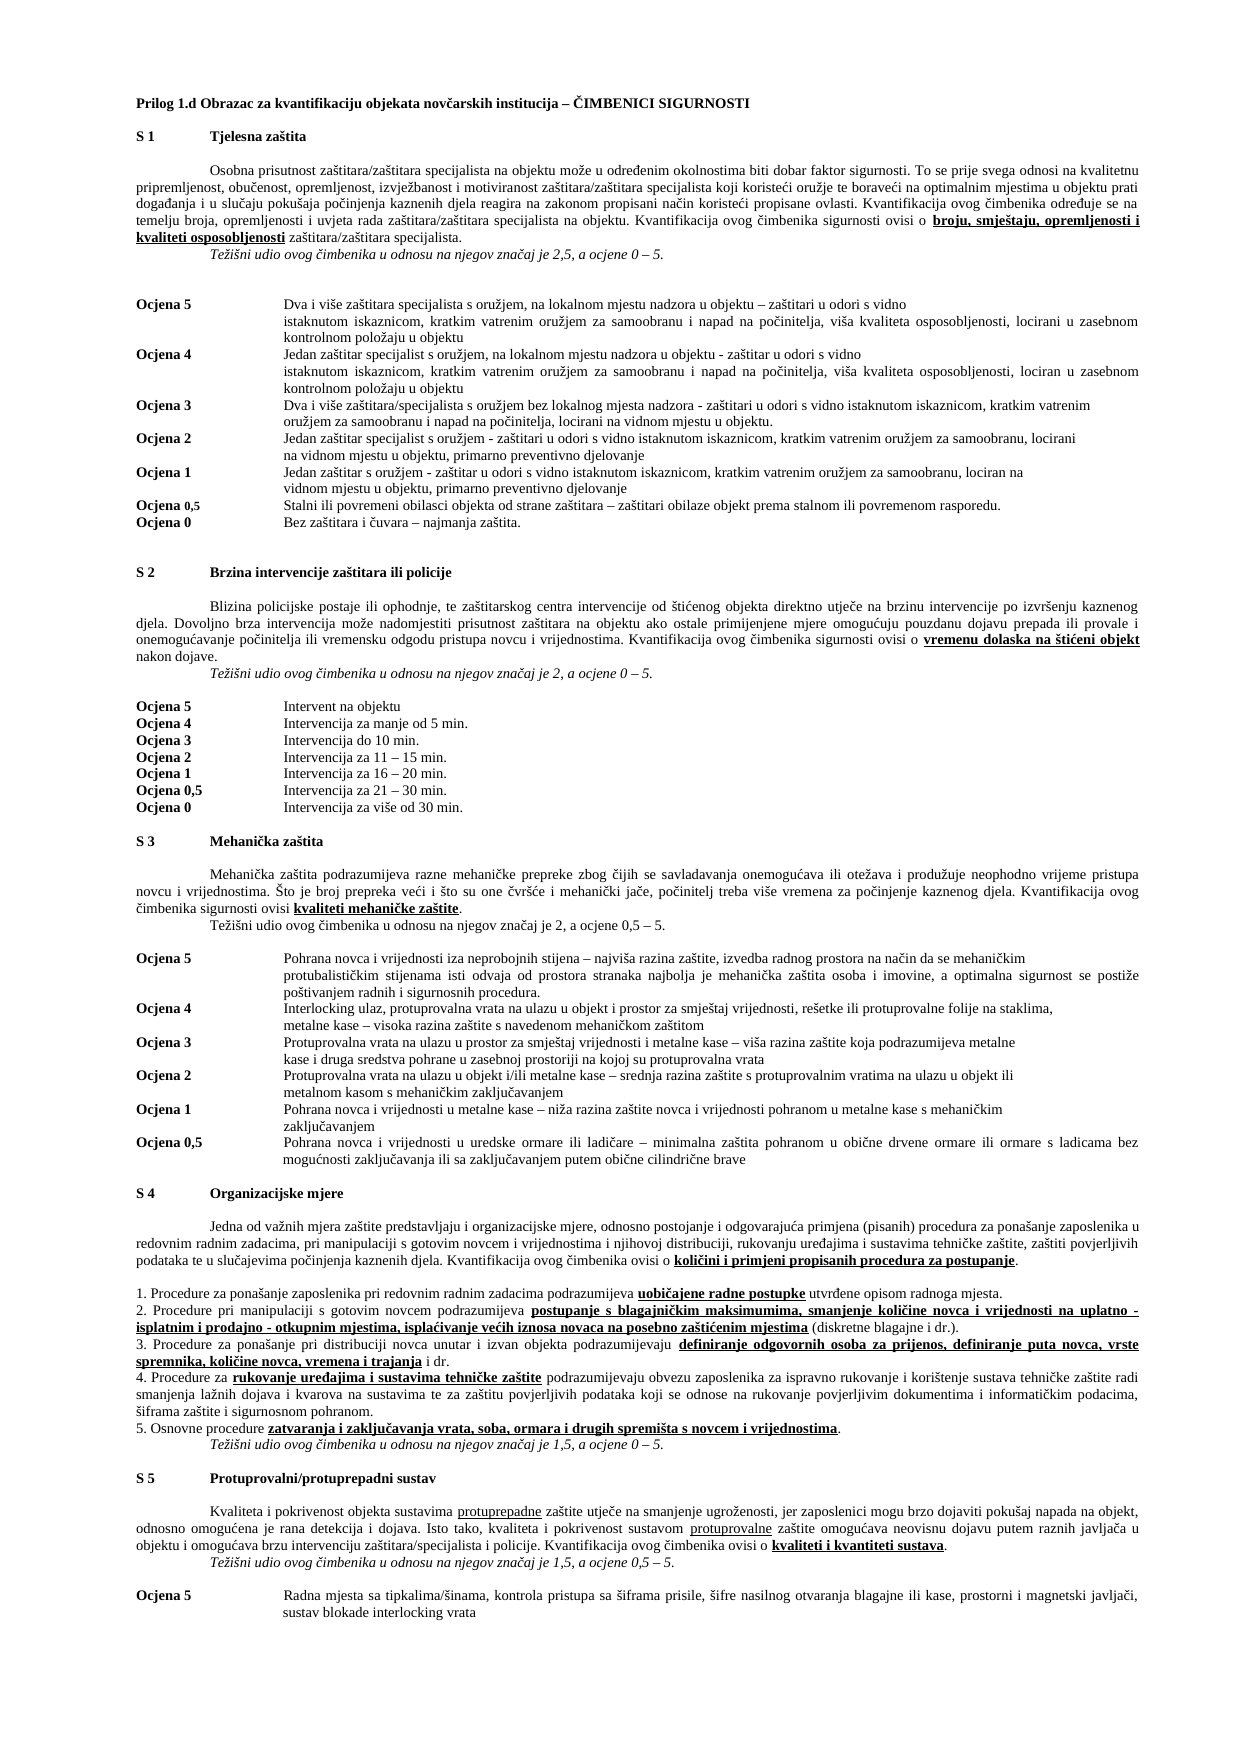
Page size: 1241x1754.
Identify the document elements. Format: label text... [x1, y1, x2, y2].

text istaknutom iskaznicom, kratkim vatrenim oružjem za samoobranu i napad na počinitelja, viša kvaliteta osposobljenosti, lociran u zasebnom kontrolnom položaju u objektu [283, 363, 1140, 396]
text Ocjena 0 Intervencija za više od 30 min. [136, 799, 1140, 816]
text Ocjena 0,5 Pohrana novca i vrijednosti u uredske ormare ili ladičare – minimalna zaštita pohranom u obične drvene ormare ili ormare s ladicama bez mogućnosti zaključavanja ili sa zaključavanjem putem obične cilindrične brave [136, 1134, 1140, 1168]
text oružjem za samoobranu i napad na počinitelja, locirani na vidnom mjestu u objektu. [283, 413, 1140, 430]
text 5. Osnovne procedure zatvaranja i zaključavanja vrata, soba, ormara i drugih spremišta s novcem i vrijednostima. [136, 1419, 1140, 1436]
text Ocjena 4 Jedan zaštitar specijalist s oružjem, na lokalnom mjestu nadzora u objektu - zaštitar u odori s vidno [136, 346, 1140, 363]
text Ocjena 0 Bez zaštitara i čuvara – najmanja zaštita. [136, 514, 1140, 531]
text 2. Procedure pri manipulaciji s gotovim novcem podrazumijeva postupanje s blagajničkim maksimumima, smanjenje količine novca i vrijednosti na uplatno - isplatnim i prodajno - otkupnim mjestima, isplaćivanje većih iznosa novaca na posebno zaštićenim mjestima (diskretne blagajne i dr.). [136, 1302, 1140, 1336]
text Blizina policijske postaje ili ophodnje, te zaštitarskog centra intervencije od štićenog objekta direktno utječe na brzinu intervencije po izvršenju kaznenog djela. Dovoljno brza intervencija može nadomjestiti prisutnost zaštitara na objektu ako ostale primijenjene mjere omogućuju pouzdanu dojavu prepada ili provale i onemogućavanje počinitelja ili vremensku odgodu pristupa novcu i vrijednostima. Kvantifikacija ovog čimbenika sigurnosti ovisi o vremenu dolaska na štićeni objekt nakon dojave. [136, 598, 1140, 665]
text vidnom mjestu u objektu, primarno preventivno djelovanje [209, 480, 1140, 497]
text istaknutom iskaznicom, kratkim vatrenim oružjem za samoobranu i napad na počinitelja, viša kvaliteta osposobljenosti, locirani u zasebnom kontrolnom položaju u objektu [283, 312, 1140, 346]
text Težišni udio ovog čimbenika u odnosu na njegov značaj je 2, a ocjene 0 – 5. [136, 665, 1140, 681]
text Ocjena 3 Dva i više zaštitara/specijalista s oružjem bez lokalnog mjesta nadzora - zaštitari u odori s vidno istaknutom iskaznicom, kratkim vatrenim [136, 396, 1140, 413]
text Osobna prisutnost zaštitara/zaštitara specijalista na objektu može u određenim okolnostima biti dobar faktor sigurnosti. To se prije svega odnosi na kvalitetnu pripremljenost, obučenost, opremljenost, izvježbanost i motiviranost zaštitara/zaštitara specijalista koji koristeći oružje te boraveći na optimalnim mjestima u objektu prati događanja i u slučaju pokušaja počinjenja kaznenih djela reagira na zakonom propisani način koristeći propisane ovlasti. Kvantifikacija ovog čimbenika određuje se na temelju broja, opremljenosti i uvjeta rada zaštitara/zaštitara specijalista na objektu. Kvantifikacija ovog čimbenika sigurnosti ovisi o broju, smještaju, opremljenosti i kvaliteti osposobljenosti zaštitara/zaštitara specijalista. [136, 162, 1140, 245]
text S 4 Organizacijske mjere [136, 1184, 1140, 1201]
text Prilog 1.d Obrazac za kvantifikaciju objekata novčarskih institucija – ČIMBENICI SIGURNOSTI [136, 94, 1140, 111]
text 1. Procedure za ponašanje zaposlenika pri redovnim radnim zadacima podrazumijeva uobičajene radne postupke utvrđene opisom radnoga mjesta. [136, 1285, 1140, 1302]
text Težišni udio ovog čimbenika u odnosu na njegov značaj je 2,5, a ocjene 0 – 5. [136, 245, 1140, 262]
text S 3 Mehanička zaštita [136, 832, 1140, 849]
text Ocjena 4 Intervencija za manje od 5 min. [136, 715, 1140, 732]
text Težišni udio ovog čimbenika u odnosu na njegov značaj je 1,5, a ocjene 0 – 5. [136, 1436, 1140, 1453]
text 4. Procedure za rukovanje uređajima i sustavima tehničke zaštite podrazumijevaju obvezu zaposlenika za ispravno rukovanje i korištenje sustava tehničke zaštite radi smanjenja lažnih dojava i kvarova na sustavima te za zaštitu povjerljivih podataka koji se odnose na rukovanje povjerljivim dokumentima i informatičkim podacima, šiframa zaštite i sigurnosnom pohranom. [136, 1369, 1140, 1419]
text Ocjena 1 Pohrana novca i vrijednosti u metalne kase – niža razina zaštite novca i vrijednosti pohranom u metalne kase s mehaničkim [136, 1101, 1140, 1117]
text metalne kase – visoka razina zaštite s navedenom mehaničkom zaštitom [209, 1017, 1140, 1034]
text Ocjena 3 Protuprovalna vrata na ulazu u prostor za smještaj vrijednosti i metalne kase – viša razina zaštite koja podrazumijeva metalne [136, 1034, 1140, 1050]
text Ocjena 0,5 Stalni ili povremeni obilasci objekta od strane zaštitara – zaštitari obilaze objekt prema stalnom ili povremenom rasporedu. [136, 497, 1140, 514]
text S 1 Tjelesna zaštita [136, 128, 1140, 145]
text protubalističkim stijenama isti odvaja od prostora stranaka najbolja je mehanička zaštita osoba i imovine, a optimalna sigurnost se postiže poštivanjem radnih i sigurnosnih procedura. [283, 967, 1140, 1000]
text Težišni udio ovog čimbenika u odnosu na njegov značaj je 2, a ocjene 0,5 – 5. [136, 916, 1140, 933]
text S 5 Protuprovalni/protuprepadni sustav [136, 1470, 1140, 1486]
text Ocjena 0,5 Intervencija za 21 – 30 min. [136, 782, 1140, 799]
text na vidnom mjestu u objektu, primarno preventivno djelovanje [209, 447, 1140, 463]
text S 2 Brzina intervencije zaštitara ili policije [136, 564, 1140, 581]
text Jedna od važnih mjera zaštite predstavljaju i organizacijske mjere, odnosno postojanje i odgovarajuća primjena (pisanih) procedura za ponašanje zaposlenika u redovnim radnim zadacima, pri manipulaciji s gotovim novcem i vrijednostima i njihovoj distribuciji, rukovanju uređajima i sustavima tehničke zaštite, zaštiti povjerljivih podataka te u slučajevima počinjenja kaznenih djela. Kvantifikacija ovog čimbenika ovisi o količini i primjeni propisanih procedura za postupanje. [136, 1218, 1140, 1268]
text Ocjena 1 Intervencija za 16 – 20 min. [136, 765, 1140, 782]
text metalnom kasom s mehaničkim zaključavanjem [209, 1084, 1140, 1101]
text Ocjena 5 Pohrana novca i vrijednosti iza neprobojnih stijena – najviša razina zaštite, izvedba radnog prostora na način da se mehaničkim [136, 950, 1140, 967]
text Kvaliteta i pokrivenost objekta sustavima protuprepadne zaštite utječe na smanjenje ugroženosti, jer zaposlenici mogu brzo dojaviti pokušaj napada na objekt, odnosno omogućena je rana detekcija i dojava. Isto tako, kvaliteta i pokrivenost sustavom protuprovalne zaštite omogućava neovisnu dojavu putem raznih javljača u objektu i omogućava brzu intervenciju zaštitara/specijalista i policije. Kvantifikacija ovog čimbenika ovisi o kvaliteti i kvantiteti sustava. [136, 1503, 1140, 1553]
text Ocjena 4 Interlocking ulaz, protuprovalna vrata na ulazu u objekt i prostor za smještaj vrijednosti, rešetke ili protuprovalne folije na staklima, [136, 1000, 1140, 1017]
text kase i druga sredstva pohrane u zasebnoj prostoriji na kojoj su protuprovalna vrata [209, 1050, 1140, 1067]
text Ocjena 5 Intervent na objektu [136, 698, 1140, 715]
text Ocjena 2 Protuprovalna vrata na ulazu u objekt i/ili metalne kase – srednja razina zaštite s protuprovalnim vratima na ulazu u objekt ili [136, 1067, 1140, 1084]
text 3. Procedure za ponašanje pri distribuciji novca unutar i izvan objekta podrazumijevaju definiranje odgovornih osoba za prijenos, definiranje puta novca, vrste spremnika, količine novca, vremena i trajanja i dr. [136, 1336, 1140, 1369]
text Mehanička zaštita podrazumijeva razne mehaničke prepreke zbog čijih se savladavanja onemogućava ili otežava i produžuje neophodno vrijeme pristupa novcu i vrijednostima. Što je broj prepreka veći i što su one čvršće i mehanički jače, počinitelj treba više vremena za počinjenje kaznenog djela. Kvantifikacija ovog čimbenika sigurnosti ovisi kvaliteti mehaničke zaštite. [136, 866, 1140, 916]
text Ocjena 2 Jedan zaštitar specijalist s oružjem - zaštitari u odori s vidno istaknutom iskaznicom, kratkim vatrenim oružjem za samoobranu, locirani [136, 430, 1140, 447]
text zaključavanjem [209, 1117, 1140, 1134]
text Ocjena 2 Intervencija za 11 – 15 min. [136, 748, 1140, 765]
text Ocjena 5 Dva i više zaštitara specijalista s oružjem, na lokalnom mjestu nadzora u objektu – zaštitari u odori s vidno [136, 296, 1140, 312]
text Ocjena 3 Intervencija do 10 min. [136, 732, 1140, 748]
text Ocjena 1 Jedan zaštitar s oružjem - zaštitar u odori s vidno istaknutom iskaznicom, kratkim vatrenim oružjem za samoobranu, lociran na [136, 463, 1140, 480]
text Težišni udio ovog čimbenika u odnosu na njegov značaj je 1,5, a ocjene 0,5 – 5. [136, 1553, 1140, 1570]
text Ocjena 5 Radna mjesta sa tipkalima/šinama, kontrola pristupa sa šiframa prisile, šifre nasilnog otvaranja blagajne ili kase, prostorni i magnetski javljači, sustav blokade interlocking vrata [136, 1587, 1140, 1621]
